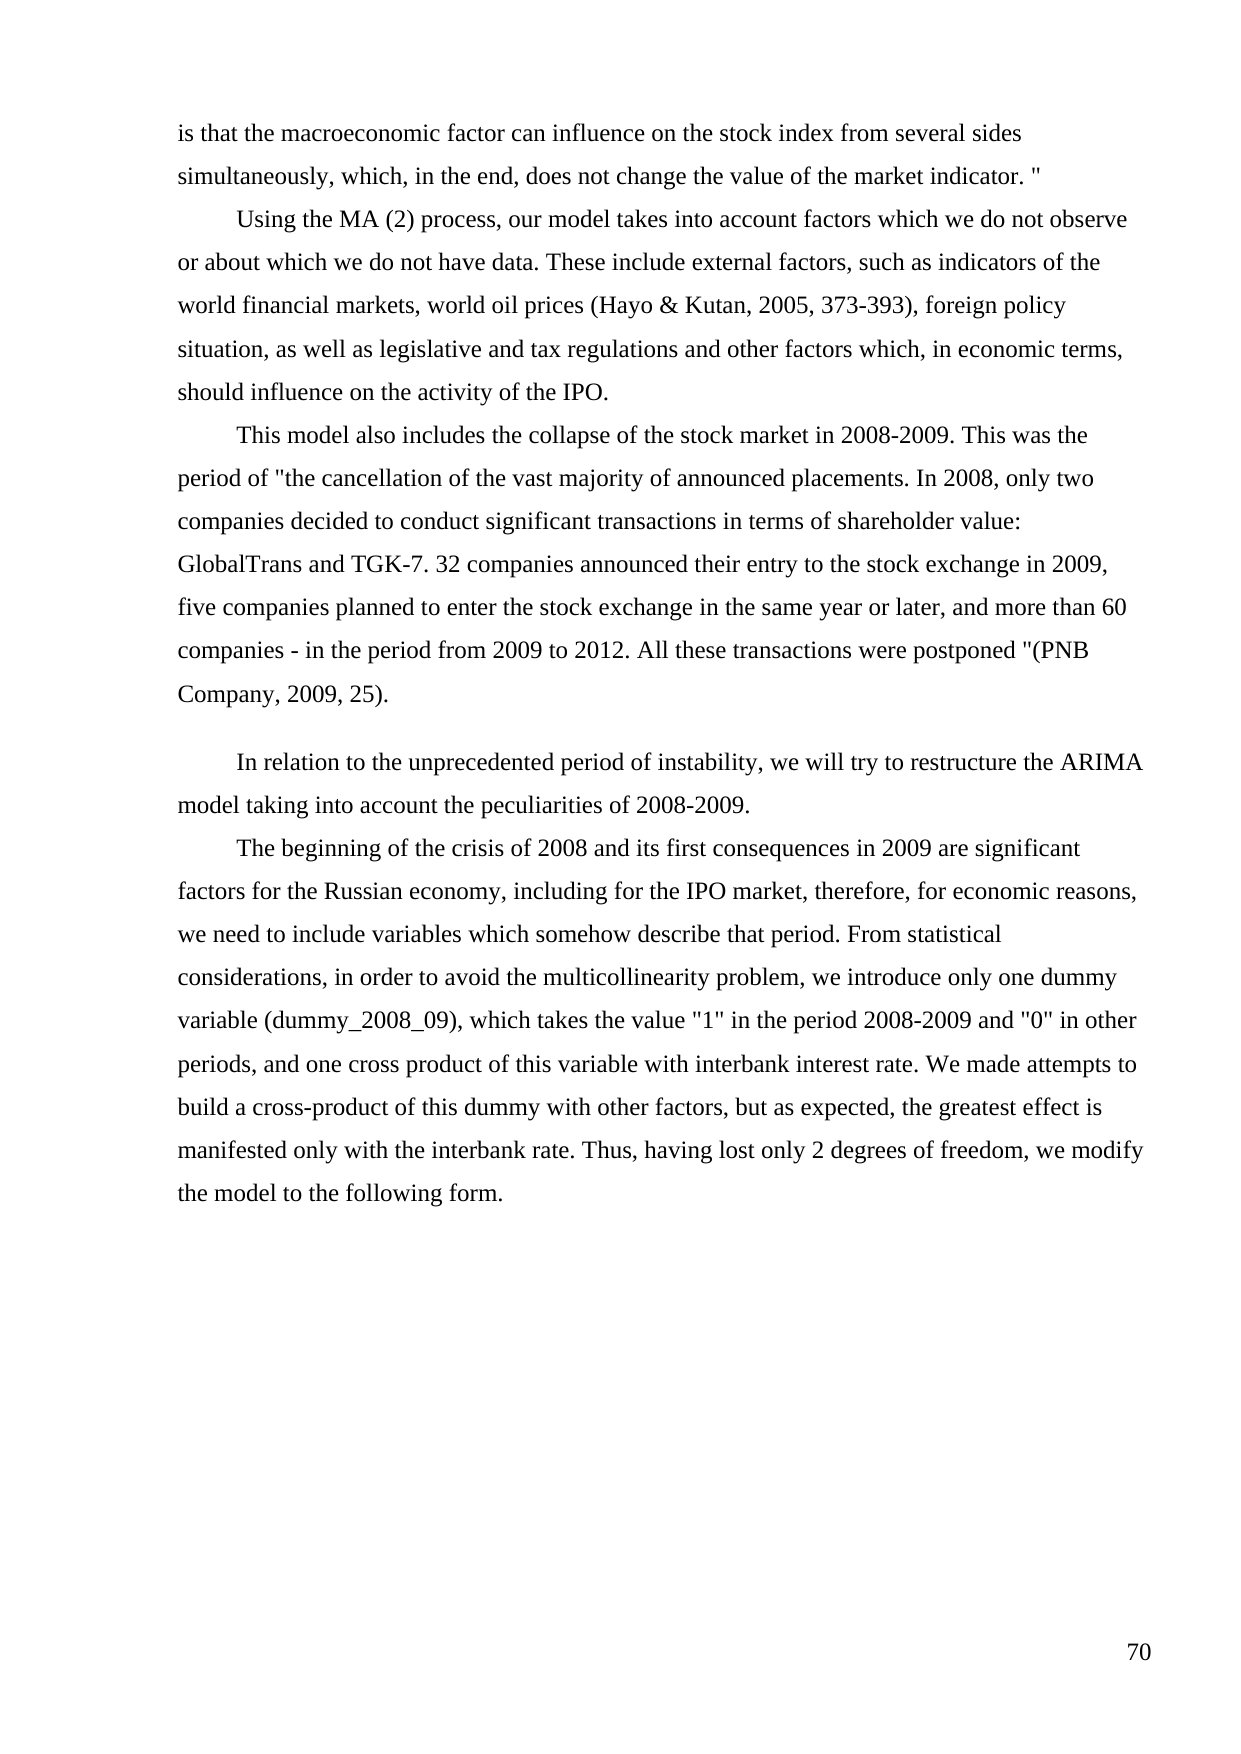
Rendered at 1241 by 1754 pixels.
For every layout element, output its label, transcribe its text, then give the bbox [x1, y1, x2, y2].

text This model also includes the collapse of the stock market in 2008-2009. This was the period of "the cancellation of the vast majority of announced placements. In 2008, only two companies decided to conduct significant transactions in terms of shareholder value: GlobalTrans and TGK-7. 32 companies announced their entry to the stock exchange in 2009, five companies planned to enter the stock exchange in the same year or later, and more than 60 companies - in the period from 2009 to 2012. All these transactions were postponed "(PNB Company, 2009, 25). [177, 420, 1152, 707]
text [177, 118, 1152, 190]
text Using the MA (2) process, our model takes into account factors which we do not observe or about which we do not have data. These include external factors, such as indicators of the world financial markets, world oil prices (Hayo & Kutan, 2005, 373-393), foreign policy situation, as well as legislative and tax regulations and other factors which, in economic terms, should influence on the activity of the IPO. [177, 204, 1152, 406]
text The beginning of the crisis of 2008 and its first consequences in 2009 are significant factors for the Russian economy, including for the IPO market, therefore, for economic reasons, we need to include variables which somehow describe that period. From statistical considerations, in order to avoid the multicollinearity problem, we introduce only one dummy variable (dummy_2008_09), which takes the value "1" in the period 2008-2009 and "0" in other periods, and one cross product of this variable with interbank interest rate. We made attempts to build a cross-product of this dummy with other factors, but as expected, the greatest effect is manifested only with the interbank rate. Thus, having lost only 2 degrees of freedom, we modify the model to the following form. [177, 833, 1152, 1207]
text In relation to the unprecedented period of instability, we will try to restructure the ARIMA model taking into account the peculiarities of 2008-2009. [177, 747, 1152, 819]
